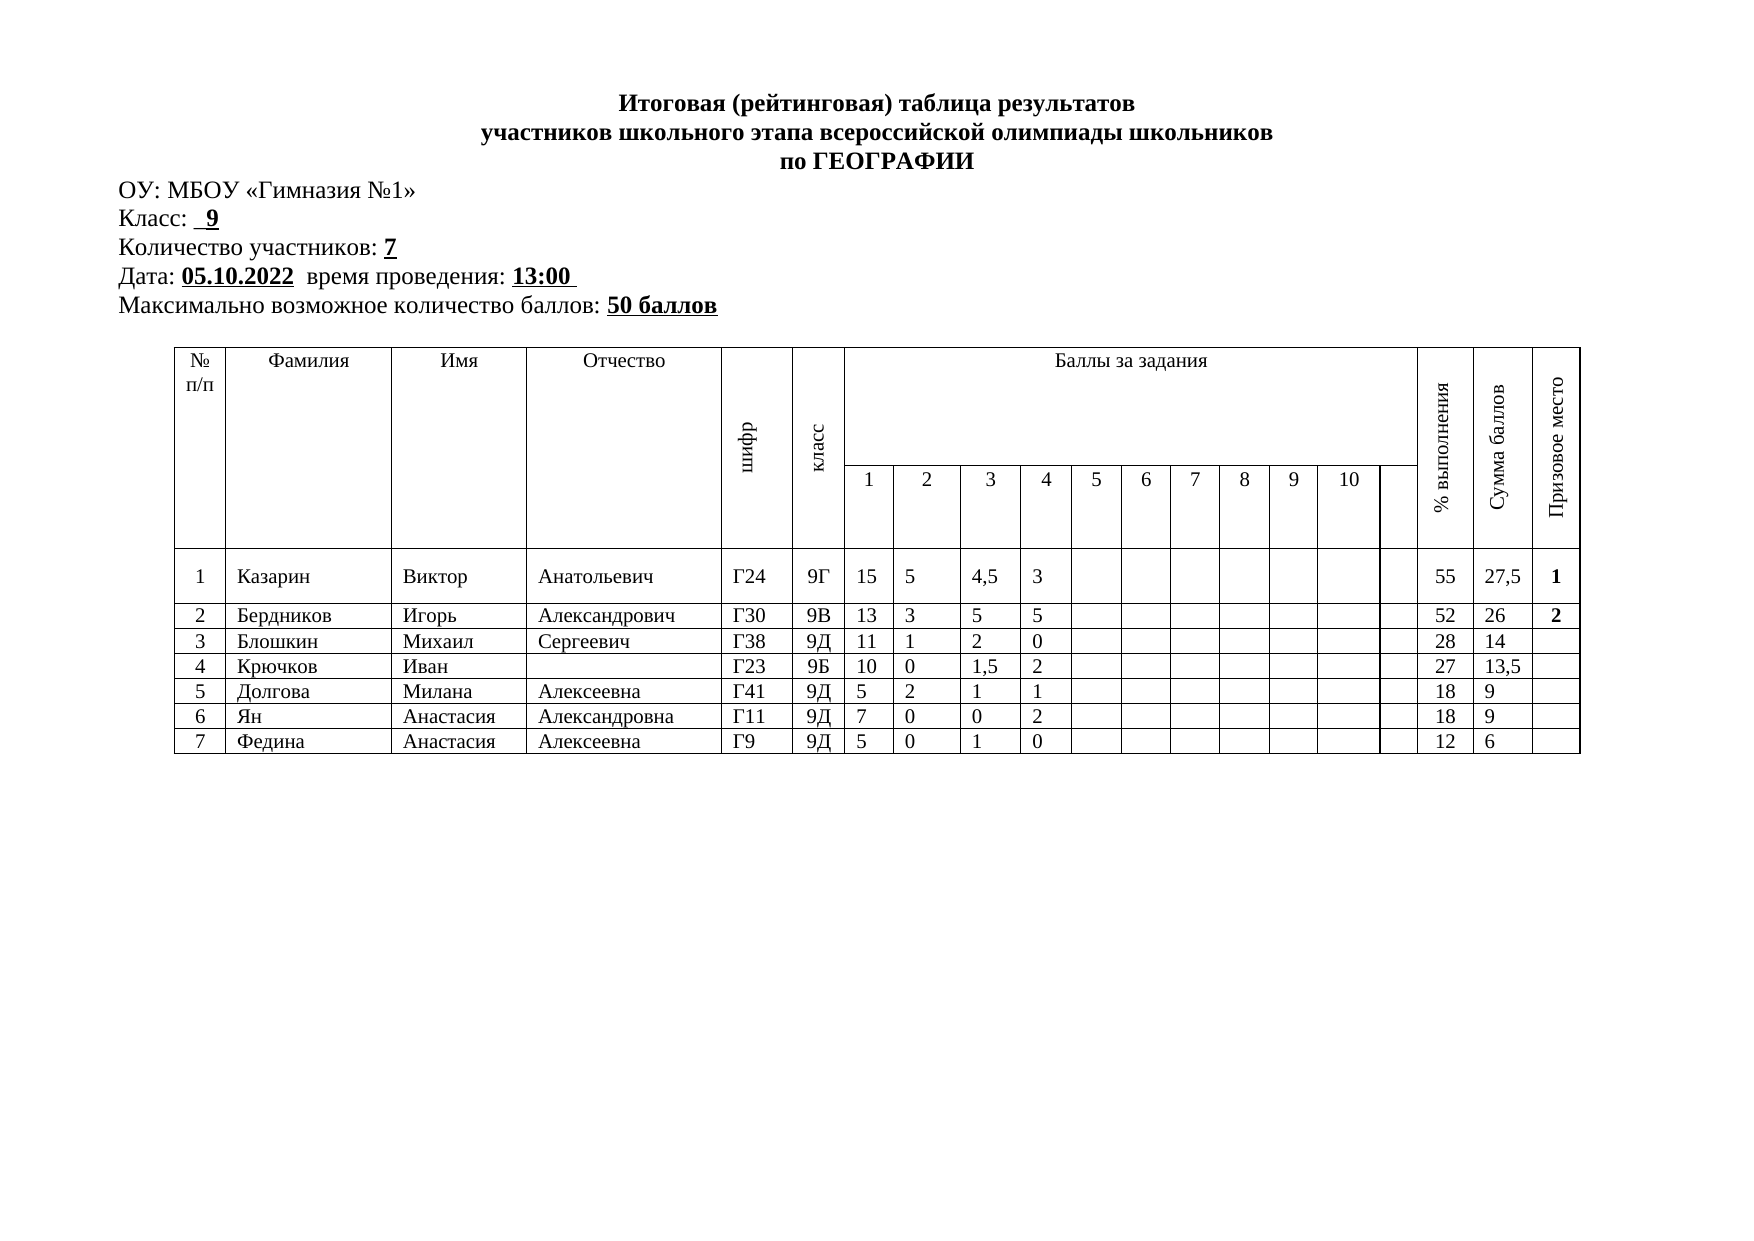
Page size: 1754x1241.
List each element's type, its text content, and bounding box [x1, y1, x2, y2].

table_cell 3 [1021, 549, 1071, 602]
table_cell [1220, 729, 1269, 753]
table_cell [1122, 604, 1170, 627]
table_cell 0 [1021, 729, 1071, 753]
table_cell 13 [845, 604, 893, 627]
table_cell 18 [1418, 679, 1473, 703]
table_cell Алексеевна [527, 729, 721, 753]
table_cell 6 [1122, 466, 1170, 548]
text Максимально возможное количество баллов: 50 баллов [118, 290, 1636, 318]
table_cell [1270, 679, 1317, 703]
table_cell [1318, 629, 1379, 653]
table_cell 28 [1418, 629, 1473, 653]
text участников школьного этапа всероссийской олимпиады школьников [118, 117, 1636, 146]
table_cell [1381, 629, 1417, 653]
table_cell Игорь [392, 604, 526, 627]
table_cell [1270, 629, 1317, 653]
table_cell [1270, 549, 1317, 602]
table_cell 6 [1474, 729, 1532, 753]
table_cell [1171, 549, 1219, 602]
table_cell [1533, 729, 1579, 753]
table_cell 1 [1021, 679, 1071, 703]
table_cell [1381, 466, 1417, 548]
table_cell 5 [175, 679, 225, 703]
table_cell [1533, 629, 1579, 653]
table_cell 10 [845, 654, 893, 678]
table_cell 9Б [793, 654, 844, 678]
table_cell 14 [1474, 629, 1532, 653]
table_cell 2 [894, 466, 960, 548]
table_cell Александровна [527, 704, 721, 728]
table_cell [1171, 729, 1219, 753]
table_cell 11 [845, 629, 893, 653]
table_cell Блошкин [226, 629, 391, 653]
table_cell Г41 [722, 679, 792, 703]
table_cell [1171, 679, 1219, 703]
table_cell [1318, 679, 1379, 703]
table_header Отчество [527, 348, 721, 548]
table_header Фамилия [226, 348, 391, 548]
table_cell [1220, 629, 1269, 653]
table_cell Ян [226, 704, 391, 728]
table_cell [1318, 729, 1379, 753]
table_cell 0 [961, 704, 1020, 728]
table_cell Анастасия [392, 704, 526, 728]
table_cell [1381, 679, 1417, 703]
table_cell 3 [175, 629, 225, 653]
table_cell 9Д [793, 704, 844, 728]
table_cell 0 [894, 704, 960, 728]
table_header % выполнения [1418, 348, 1473, 548]
table_cell Сергеевич [527, 629, 721, 653]
table_cell 12 [1418, 729, 1473, 753]
table_cell 7 [845, 704, 893, 728]
table_cell [1533, 704, 1579, 728]
table_cell Иван [392, 654, 526, 678]
table_cell 52 [1418, 604, 1473, 627]
table_header класс [793, 348, 844, 548]
table_cell Г11 [722, 704, 792, 728]
table_cell [1122, 629, 1170, 653]
table_cell Федина [226, 729, 391, 753]
table_cell [1318, 549, 1379, 602]
table_cell Анастасия [392, 729, 526, 753]
table_cell [1220, 654, 1269, 678]
table_cell 18 [1418, 704, 1473, 728]
table_cell [1072, 549, 1121, 602]
table_cell 5 [1021, 604, 1071, 627]
table_cell 5 [845, 679, 893, 703]
table_header Имя [392, 348, 526, 548]
table_cell 9Д [793, 729, 844, 753]
table_cell [1318, 604, 1379, 627]
table_cell 27 [1418, 654, 1473, 678]
table_cell Крючков [226, 654, 391, 678]
table_cell Александрович [527, 604, 721, 627]
table_cell [1318, 704, 1379, 728]
table_cell 5 [1072, 466, 1121, 548]
table_cell [1220, 679, 1269, 703]
table_cell [1122, 679, 1170, 703]
table_header Сумма баллов [1474, 348, 1532, 548]
text по ГЕОГРАФИИ [118, 146, 1636, 175]
table_cell 55 [1418, 549, 1473, 602]
table_cell 2 [1021, 654, 1071, 678]
table_cell 4 [1021, 466, 1071, 548]
table_cell 9Д [793, 629, 844, 653]
table_cell 15 [845, 549, 893, 602]
table_cell 1,5 [961, 654, 1020, 678]
table_cell Виктор [392, 549, 526, 602]
table_cell Долгова [226, 679, 391, 703]
table_header № п/п [175, 348, 225, 548]
table_cell 9 [1270, 466, 1317, 548]
table_cell 10 [1318, 466, 1379, 548]
table_cell 9 [1474, 704, 1532, 728]
table_cell 1 [961, 679, 1020, 703]
table_cell Г24 [722, 549, 792, 602]
table_cell 7 [175, 729, 225, 753]
table_cell 1 [961, 729, 1020, 753]
table_cell [1270, 704, 1317, 728]
table_cell [1072, 704, 1121, 728]
table_header шифр [722, 348, 792, 548]
table_cell 0 [1021, 629, 1071, 653]
table_cell [1220, 549, 1269, 602]
table_cell [1270, 654, 1317, 678]
table_cell Г9 [722, 729, 792, 753]
table_cell 6 [175, 704, 225, 728]
text Дата: 05.10.2022 время проведения: 13:00 [118, 261, 1636, 290]
table_cell 4,5 [961, 549, 1020, 602]
table_cell [1270, 604, 1317, 627]
table_cell Г38 [722, 629, 792, 653]
table_cell [1318, 654, 1379, 678]
table_cell [1072, 629, 1121, 653]
table_header Призовое место [1533, 348, 1579, 548]
table_cell [1533, 654, 1579, 678]
table_cell Г23 [722, 654, 792, 678]
table_cell 5 [845, 729, 893, 753]
table_cell [1171, 629, 1219, 653]
table_cell 1 [175, 549, 225, 602]
table_cell 13,5 [1474, 654, 1532, 678]
table_cell 1 [845, 466, 893, 548]
table_cell [527, 654, 721, 678]
table_cell [1381, 654, 1417, 678]
table_cell [1122, 729, 1170, 753]
table_cell Милана [392, 679, 526, 703]
table_cell [1270, 729, 1317, 753]
table_cell 2 [1021, 704, 1071, 728]
table_cell 4 [175, 654, 225, 678]
table_cell 2 [894, 679, 960, 703]
table_cell 9 [1474, 679, 1532, 703]
table_cell Анатольевич [527, 549, 721, 602]
table_cell Казарин [226, 549, 391, 602]
table_cell [1381, 729, 1417, 753]
table_cell [1171, 704, 1219, 728]
table_cell [1171, 654, 1219, 678]
table_cell 2 [175, 604, 225, 627]
text Количество участников: 7 [118, 232, 1636, 261]
table_cell 2 [961, 629, 1020, 653]
table_cell [1171, 604, 1219, 627]
table_cell [1533, 679, 1579, 703]
table_cell [1072, 679, 1121, 703]
table_cell [1072, 729, 1121, 753]
table_cell 1 [1533, 549, 1579, 602]
table_cell [1072, 604, 1121, 627]
table_cell 0 [894, 729, 960, 753]
table_cell 26 [1474, 604, 1532, 627]
table_cell [1381, 604, 1417, 627]
table_cell 7 [1171, 466, 1219, 548]
table_cell 5 [961, 604, 1020, 627]
table_cell Г30 [722, 604, 792, 627]
text Класс: _9 [118, 203, 1636, 232]
text Итоговая (рейтинговая) таблица результатов [118, 88, 1636, 117]
table_cell 1 [894, 629, 960, 653]
table_cell 2 [1533, 604, 1579, 627]
table_cell Бердников [226, 604, 391, 627]
table_cell 0 [894, 654, 960, 678]
table_cell [1122, 654, 1170, 678]
table_cell [1220, 704, 1269, 728]
table_cell [1122, 549, 1170, 602]
table_cell 9Д [793, 679, 844, 703]
table_cell 27,5 [1474, 549, 1532, 602]
table_cell [1072, 654, 1121, 678]
table_cell [1122, 704, 1170, 728]
table_cell Михаил [392, 629, 526, 653]
table_cell [1381, 704, 1417, 728]
table_cell 9В [793, 604, 844, 627]
table_cell Алексеевна [527, 679, 721, 703]
table_cell 3 [894, 604, 960, 627]
table_cell 3 [961, 466, 1020, 548]
table_cell [1220, 604, 1269, 627]
table_cell 9Г [793, 549, 844, 602]
table_header Баллы за задания [845, 348, 1417, 465]
table_cell 5 [894, 549, 960, 602]
table_cell 8 [1220, 466, 1269, 548]
text ОУ: МБОУ «Гимназия №1» [118, 175, 1636, 203]
table_cell [1381, 549, 1417, 602]
